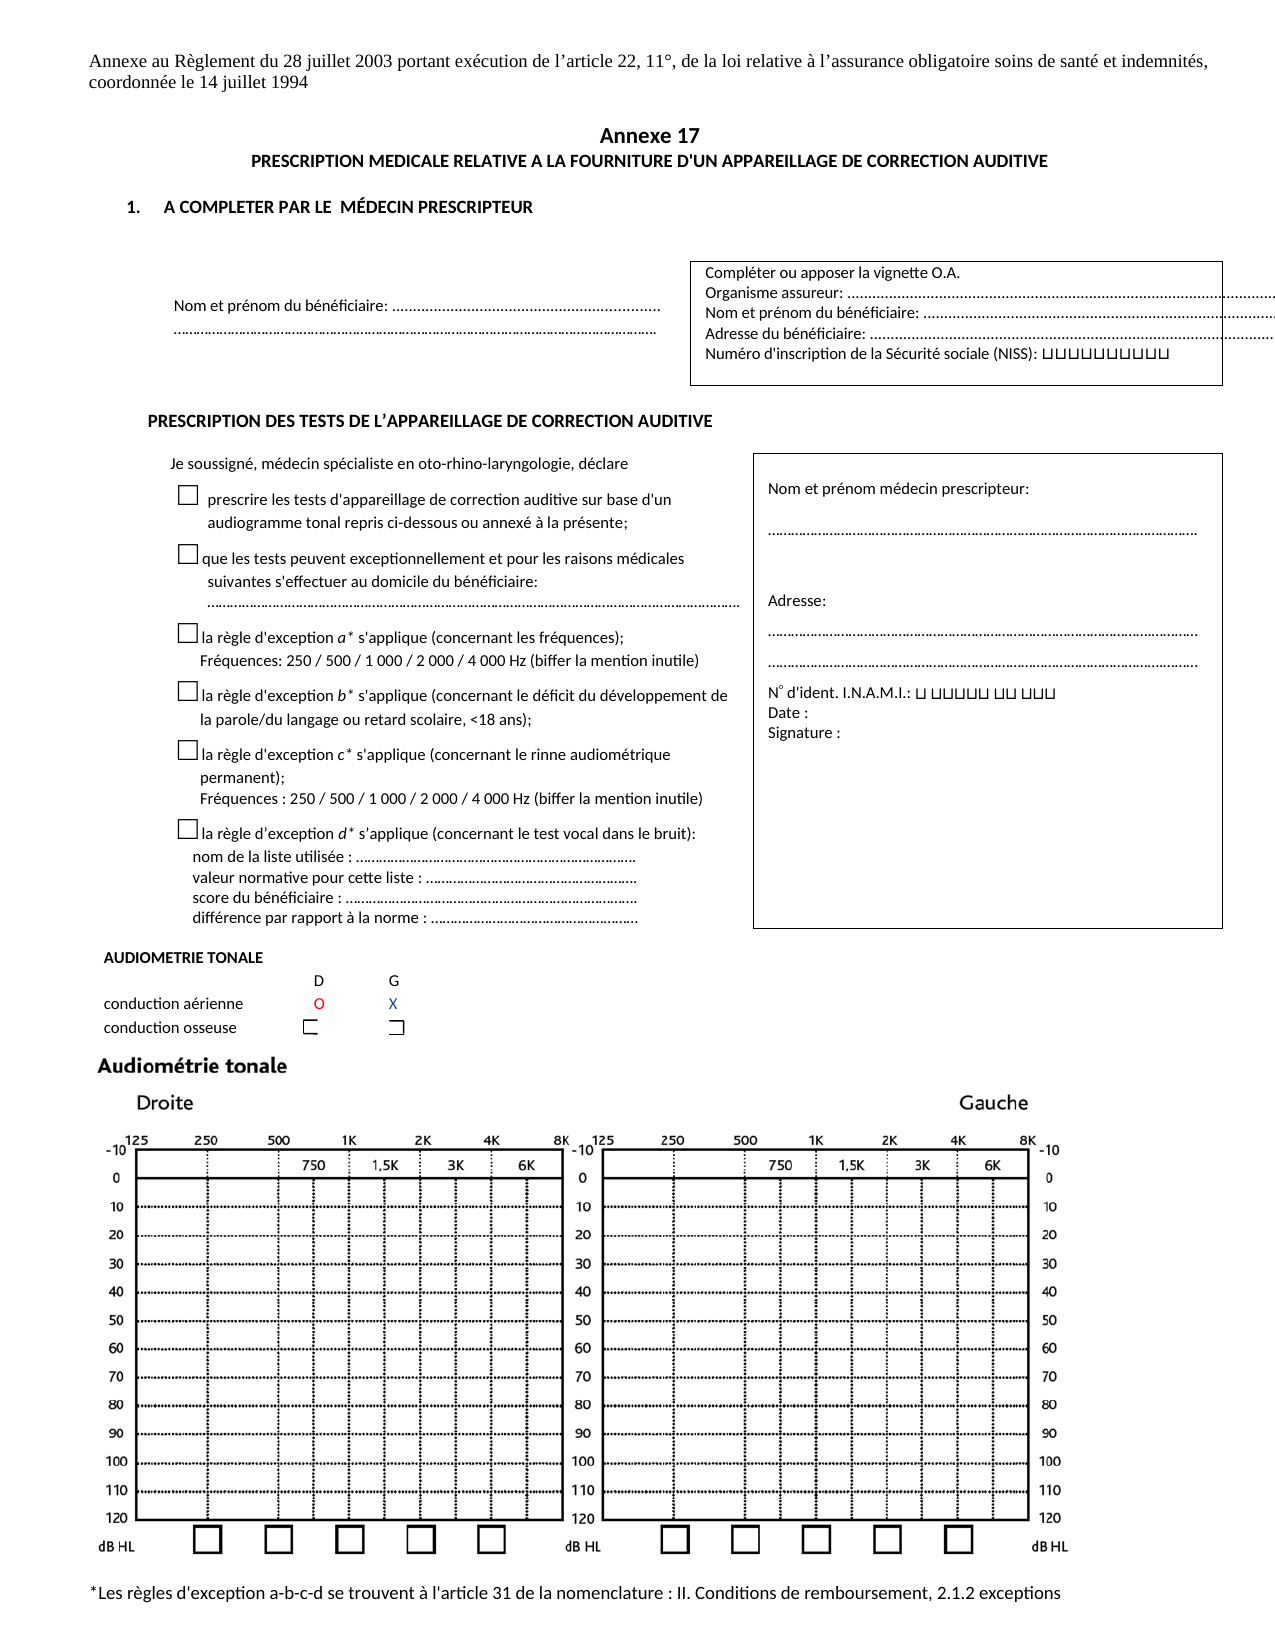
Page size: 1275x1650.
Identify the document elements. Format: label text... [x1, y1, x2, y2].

text Annexe 17 [89, 121, 1211, 149]
list D G [89, 970, 1211, 991]
list conduction aérienne O X [103, 993, 1211, 1014]
table_header Je soussigné, médecin spécialiste en oto-rhino-laryngologie, déclare □ prescrire les tests d'appareillage de correction auditive sur base d'un audiogramme tonal repris ci-dessous ou annexé à la présente; □ que les tests peuvent exceptionnellement et pour les raisons médicales suivantes s'effectuer au domicile du bénéficiaire: …………………………………………………………………………………………………………………………. □ la règle d'exception a* s'applique (concernant les fréquences); Fréquences: 250 / 500 / 1 000 / 2 000 / 4 000 Hz (biffer la mention inutile) □ la règle d'exception b* s'applique (concernant le déficit du développement de la parole/du langage ou retard scolaire, <18 ans); □ la règle d'exception c* s'applique (concernant le rinne audiométrique permanent); Fréquences : 250 / 500 / 1 000 / 2 000 / 4 000 Hz (biffer la mention inutile) □ la règle d’exception d* s’applique (concernant le test vocal dans le bruit): nom de la liste utilisée : ………………………………………………………………. valeur normative pour cette liste : ………………………………………………. score du bénéficiaire : …………………………………………………………………. différence par rapport à la norme : ……………………………………………… [159, 453, 753, 928]
text PRESCRIPTION DES TESTS DE L’APPAREILLAGE DE CORRECTION AUDITIVE [148, 409, 1211, 432]
table_header Compléter ou apposer la vignette O.A. Organisme assureur: Nom et prénom du bénéficiaire: Adresse du bénéficiaire: Numéro d'inscription de la Sécurité sociale (NISS): ⊔⊔⊔⊔⊔⊔⊔⊔⊔⊔ [691, 262, 1222, 385]
table_header Nom et prénom médecin prescripteur: …………………………………………………………………………………………………. Adresse: ……………………………………………………………………………………….………… ………………………………………………………………………………………….……… N d'ident. I.N.A.M.I.: ⊔ ⊔⊔⊔⊔⊔ ⊔⊔ ⊔⊔⊔ Date : Signature : [754, 454, 1222, 928]
picture [88, 1040, 1078, 1564]
list conduction osseuse [103, 1017, 1211, 1037]
list A COMPLETER PAR LE MÉDECIN PRESCRIPTEUR [126, 195, 1211, 218]
list AUDIOMETRIE TONALE [103, 947, 1211, 967]
text Annexe au Règlement du 28 juillet 2003 portant exécution de l’article 22, 11°, de la loi relative à l’assurance obligatoire soins de santé et indemnités, coordonnée le 14 juillet 1994 [89, 50, 1211, 93]
table_header Nom et prénom du bénéficiaire: ………………………………………………………………………………………………………………. [163, 261, 690, 385]
text PRESCRIPTION MEDICALE RELATIVE A LA FOURNITURE D'UN APPAREILLAGE DE CORRECTION AUDITIVE [89, 149, 1211, 172]
